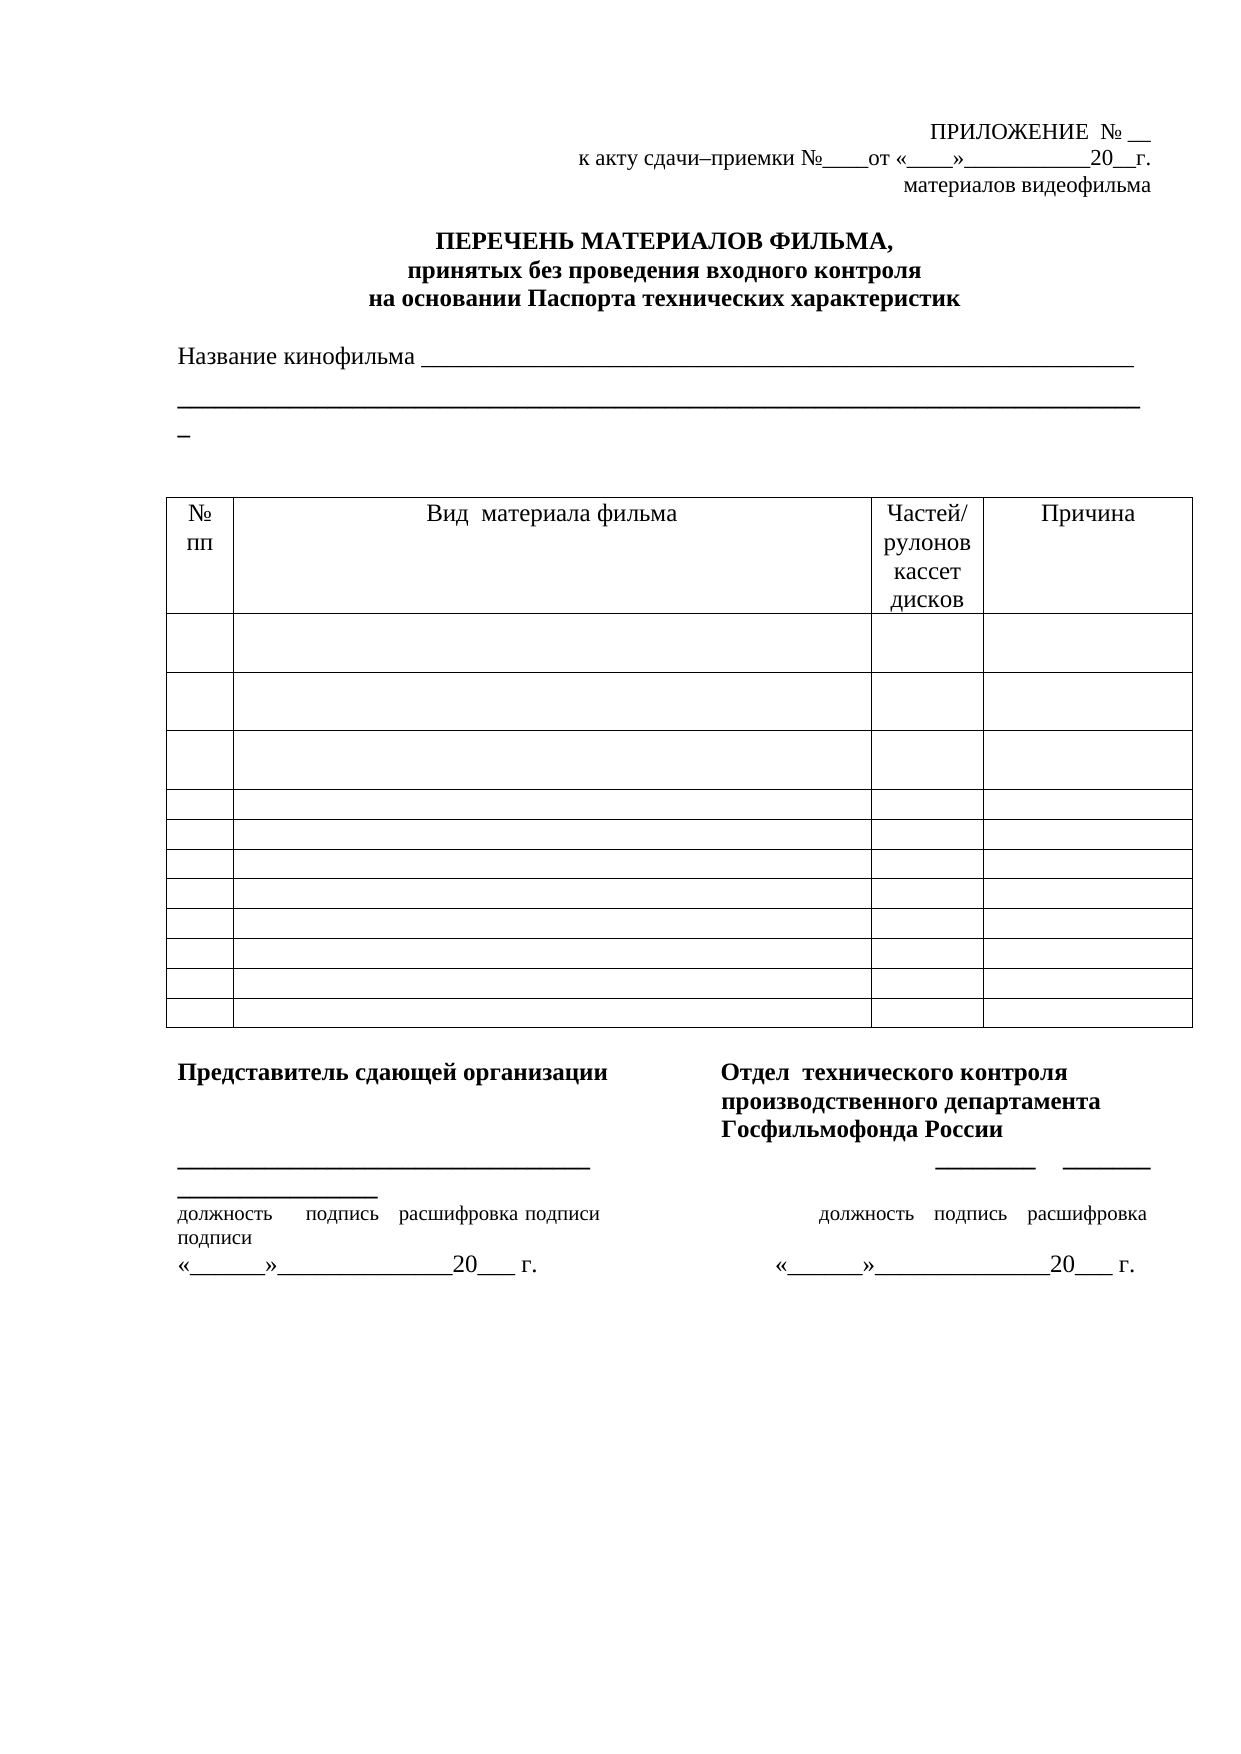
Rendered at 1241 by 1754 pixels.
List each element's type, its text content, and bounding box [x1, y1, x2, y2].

text Представитель сдающей организации Отдел технического контроля [177, 1057, 1152, 1086]
table_header № пп [167, 498, 233, 613]
table_cell [167, 879, 233, 908]
table_cell [872, 969, 983, 997]
table_cell [167, 850, 233, 878]
table_cell [872, 731, 983, 789]
table_cell [167, 999, 233, 1027]
table_cell [984, 939, 1192, 968]
table_cell [984, 614, 1192, 672]
text _________________________________ ________ _______ ________________ [177, 1143, 1152, 1201]
table_cell [167, 790, 233, 819]
text Название кинофильма _________________________________________________________ [177, 341, 1152, 370]
table_cell [234, 999, 871, 1027]
table_cell [872, 614, 983, 672]
text к акту сдачи–приемки №____от «____»___________20__г. [177, 144, 1152, 171]
table_cell [167, 731, 233, 789]
text Госфильмофонда России [177, 1114, 1152, 1143]
text «______»______________20___ г. «______»______________20___ г. [177, 1249, 1152, 1278]
table_cell [984, 969, 1192, 997]
table_cell [167, 614, 233, 672]
table_cell [167, 820, 233, 848]
table_cell [984, 909, 1192, 938]
table_cell [872, 909, 983, 938]
table_cell [872, 673, 983, 730]
table_header Причина [984, 498, 1192, 613]
table_cell [167, 969, 233, 997]
table_cell [984, 879, 1192, 908]
text ПЕРЕЧЕНЬ МАТЕРИАЛОВ ФИЛЬМА, [177, 226, 1152, 255]
table_header Частей/ рулоновкассет дисков [872, 498, 983, 613]
table_cell [234, 731, 871, 789]
text принятых без проведения входного контроля [177, 255, 1152, 283]
table_cell [984, 673, 1192, 730]
table_header Вид материала фильма [234, 498, 871, 613]
table_cell [234, 820, 871, 848]
table_cell [872, 939, 983, 968]
table_cell [872, 790, 983, 819]
text на основании Паспорта технических характеристик [177, 283, 1152, 312]
text материалов видеофильма [177, 171, 1152, 197]
table_cell [984, 790, 1192, 819]
table_cell [984, 850, 1192, 878]
text ______________________________________________________________________________ [177, 382, 1152, 440]
text должность подпись расшифровка подписи должность подпись расшифровка подписи [177, 1201, 1152, 1249]
table_cell [234, 850, 871, 878]
text ПРИЛОЖЕНИЕ № __ [177, 118, 1152, 144]
table_cell [872, 879, 983, 908]
table_cell [167, 909, 233, 938]
table_cell [234, 909, 871, 938]
table_cell [984, 999, 1192, 1027]
table_cell [167, 673, 233, 730]
table_cell [872, 850, 983, 878]
table_cell [234, 969, 871, 997]
table_cell [234, 790, 871, 819]
table_cell [984, 820, 1192, 848]
table_cell [872, 820, 983, 848]
table_cell [234, 673, 871, 730]
table_cell [234, 614, 871, 672]
table_cell [167, 939, 233, 968]
table_cell [234, 939, 871, 968]
table_cell [984, 731, 1192, 789]
table_cell [234, 879, 871, 908]
text производственного департамента [177, 1086, 1152, 1114]
table_cell [872, 999, 983, 1027]
